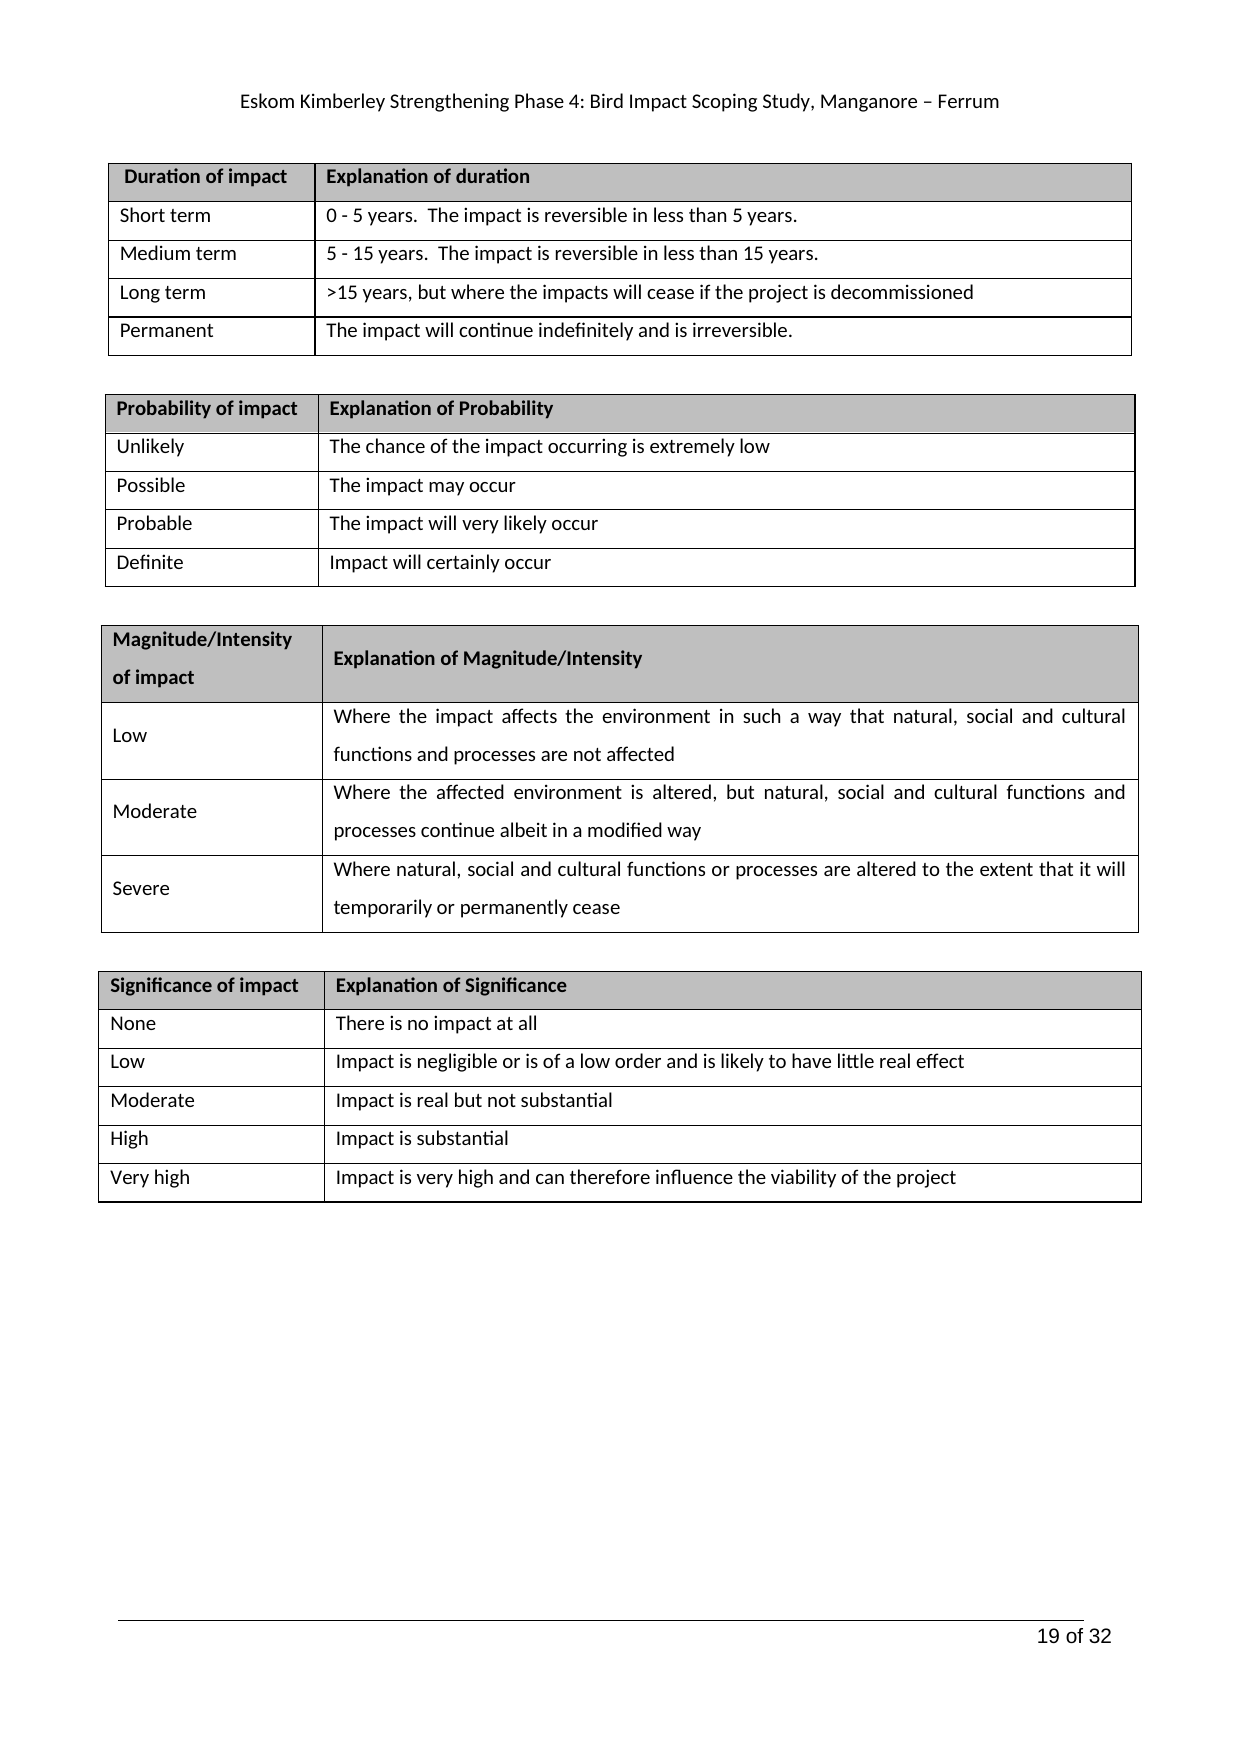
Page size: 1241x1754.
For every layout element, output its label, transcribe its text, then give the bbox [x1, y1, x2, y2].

table_header Explanation of duration [316, 164, 1131, 201]
table_cell Impact is negligible or is of a low order and is likely to have little real effect [325, 1049, 1141, 1086]
table_cell Long term [109, 279, 314, 316]
table_cell Moderate [99, 1087, 324, 1124]
table_cell Low [102, 703, 322, 778]
table_cell The impact will continue indefinitely and is irreversible. [316, 318, 1131, 355]
table_cell There is no impact at all [325, 1010, 1141, 1048]
table_cell Impact will certainly occur [319, 549, 1134, 586]
table_header Explanation of Probability [319, 395, 1134, 432]
table_cell Very high [99, 1164, 324, 1201]
table_cell Impact is real but not substantial [325, 1087, 1141, 1124]
table_cell Definite [106, 549, 318, 586]
table_cell Where the impact affects the environment in such a way that natural, social and cultural functions and processes are not affected [323, 703, 1138, 778]
table_cell Probable [106, 510, 318, 548]
table_header Significance of impact [99, 972, 324, 1009]
table_cell The impact may occur [319, 472, 1134, 509]
table_cell >15 years, but where the impacts will cease if the project is decommissioned [316, 279, 1131, 316]
table_cell Short term [109, 202, 314, 239]
table_cell 5 - 15 years. The impact is reversible in less than 15 years. [316, 241, 1131, 278]
table_cell Medium term [109, 241, 314, 278]
table_header Duration of impact [109, 164, 314, 201]
table_cell Low [99, 1049, 324, 1086]
table_cell Possible [106, 472, 318, 509]
table_header Explanation of Magnitude/Intensity [323, 626, 1138, 702]
table_header Magnitude/Intensity of impact [102, 626, 322, 702]
table_cell High [99, 1126, 324, 1163]
table_cell None [99, 1010, 324, 1048]
table_header Explanation of Significance [325, 972, 1141, 1009]
table_cell 0 - 5 years. The impact is reversible in less than 5 years. [316, 202, 1131, 239]
table_cell Where the affected environment is altered, but natural, social and cultural functions and processes continue albeit in a modified way [323, 780, 1138, 855]
table_cell Severe [102, 856, 322, 932]
table_cell Impact is very high and can therefore influence the viability of the project [325, 1164, 1141, 1201]
table_cell Permanent [109, 318, 314, 355]
table_cell Unlikely [106, 434, 318, 471]
table_cell The chance of the impact occurring is extremely low [319, 434, 1134, 471]
table_header Probability of impact [106, 395, 318, 432]
table_cell Impact is substantial [325, 1126, 1141, 1163]
table_cell The impact will very likely occur [319, 510, 1134, 548]
table_cell Moderate [102, 780, 322, 855]
table_cell Where natural, social and cultural functions or processes are altered to the extent that it will temporarily or permanently cease [323, 856, 1138, 932]
